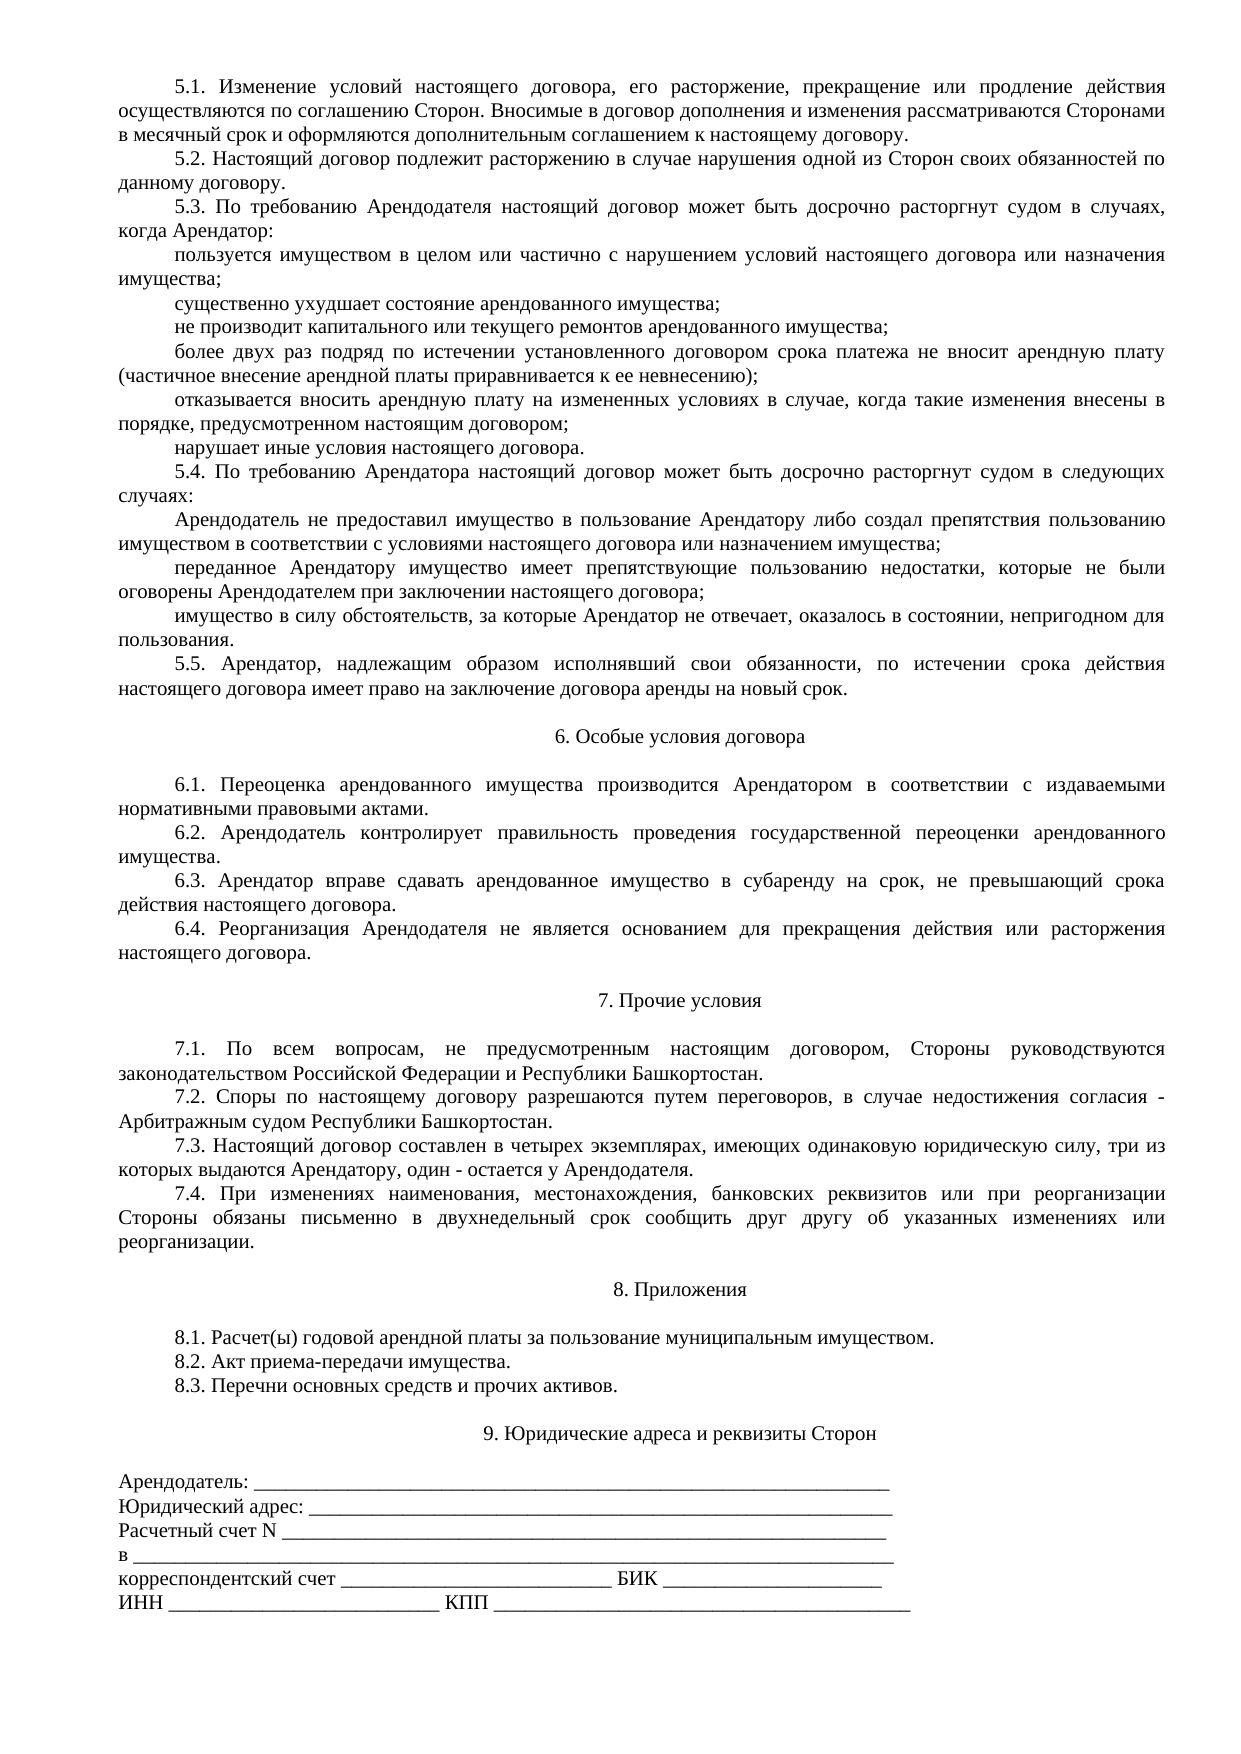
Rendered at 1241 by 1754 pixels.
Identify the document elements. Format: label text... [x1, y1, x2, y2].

text нарушает иные условия настоящего договора. [118, 435, 1167, 459]
text 5.3. По требованию Арендодателя настоящий договор может быть досрочно расторгнут судом в случаях, когда Арендатор: [118, 194, 1167, 242]
text 7.4. При изменениях наименования, местонахождения, банковских реквизитов или при реорганизации Стороны обязаны письменно в двухнедельный срок сообщить друг другу об указанных изменениях или реорганизации. [118, 1181, 1167, 1253]
text Арендодатель: _____________________________________________________________ [118, 1469, 1167, 1493]
text в _________________________________________________________________________ [118, 1542, 1167, 1566]
text 5.2. Настоящий договор подлежит расторжению в случае нарушения одной из Сторон своих обязанностей по данному договору. [118, 146, 1167, 194]
text Расчетный счет N __________________________________________________________ [118, 1518, 1167, 1542]
text 5.1. Изменение условий настоящего договора, его расторжение, прекращение или продление действия осуществляются по соглашению Сторон. Вносимые в договор дополнения и изменения рассматриваются Сторонами в месячный срок и оформляются дополнительным соглашением к настоящему договору. [118, 74, 1167, 146]
text 7.3. Настоящий договор составлен в четырех экземплярах, имеющих одинаковую юридическую силу, три из которых выдаются Арендатору, один - остается у Арендодателя. [118, 1133, 1167, 1181]
text более двух раз подряд по истечении установленного договором срока платежа не вносит арендную плату (частичное внесение арендной платы приравнивается к ее невнесению); [118, 338, 1167, 387]
text существенно ухудшает состояние арендованного имущества; [118, 290, 1167, 314]
text 9. Юридические адреса и реквизиты Сторон [118, 1421, 1167, 1445]
text Арендодатель не предоставил имущество в пользование Арендатору либо создал препятствия пользованию имуществом в соответствии с условиями настоящего договора или назначением имущества; [118, 507, 1167, 555]
text 7. Прочие условия [118, 988, 1167, 1012]
text 8.2. Акт приема-передачи имущества. [118, 1349, 1167, 1373]
text не производит капитального или текущего ремонтов арендованного имущества; [118, 314, 1167, 338]
text 8.1. Расчет(ы) годовой арендной платы за пользование муниципальным имуществом. [118, 1325, 1167, 1349]
text 6.2. Арендодатель контролирует правильность проведения государственной переоценки арендованного имущества. [118, 820, 1167, 868]
text 8. Приложения [118, 1277, 1167, 1301]
text 7.1. По всем вопросам, не предусмотренным настоящим договором, Стороны руководствуются законодательством Российской Федерации и Республики Башкортостан. [118, 1036, 1167, 1084]
text 6.4. Реорганизация Арендодателя не является основанием для прекращения действия или расторжения настоящего договора. [118, 916, 1167, 964]
text переданное Арендатору имущество имеет препятствующие пользованию недостатки, которые не были оговорены Арендодателем при заключении настоящего договора; [118, 555, 1167, 603]
text корреспондентский счет __________________________ БИК _____________________ [118, 1566, 1167, 1590]
text 6.1. Переоценка арендованного имущества производится Арендатором в соответствии с издаваемыми нормативными правовыми актами. [118, 772, 1167, 820]
text отказывается вносить арендную плату на измененных условиях в случае, когда такие изменения внесены в порядке, предусмотренном настоящим договором; [118, 387, 1167, 435]
text Юридический адрес: ________________________________________________________ [118, 1493, 1167, 1518]
text 8.3. Перечни основных средств и прочих активов. [118, 1373, 1167, 1397]
text 7.2. Споры по настоящему договору разрешаются путем переговоров, в случае недостижения согласия - Арбитражным судом Республики Башкортостан. [118, 1084, 1167, 1133]
text пользуется имуществом в целом или частично с нарушением условий настоящего договора или назначения имущества; [118, 242, 1167, 290]
text 6. Особые условия договора [118, 723, 1167, 748]
text 6.3. Арендатор вправе сдавать арендованное имущество в субаренду на срок, не превышающий срока действия настоящего договора. [118, 868, 1167, 916]
text имущество в силу обстоятельств, за которые Арендатор не отвечает, оказалось в состоянии, непригодном для пользования. [118, 603, 1167, 651]
text ИНН __________________________ КПП ________________________________________ [118, 1590, 1167, 1614]
text 5.4. По требованию Арендатора настоящий договор может быть досрочно расторгнут судом в следующих случаях: [118, 459, 1167, 507]
text 5.5. Арендатор, надлежащим образом исполнявший свои обязанности, по истечении срока действия настоящего договора имеет право на заключение договора аренды на новый срок. [118, 651, 1167, 699]
